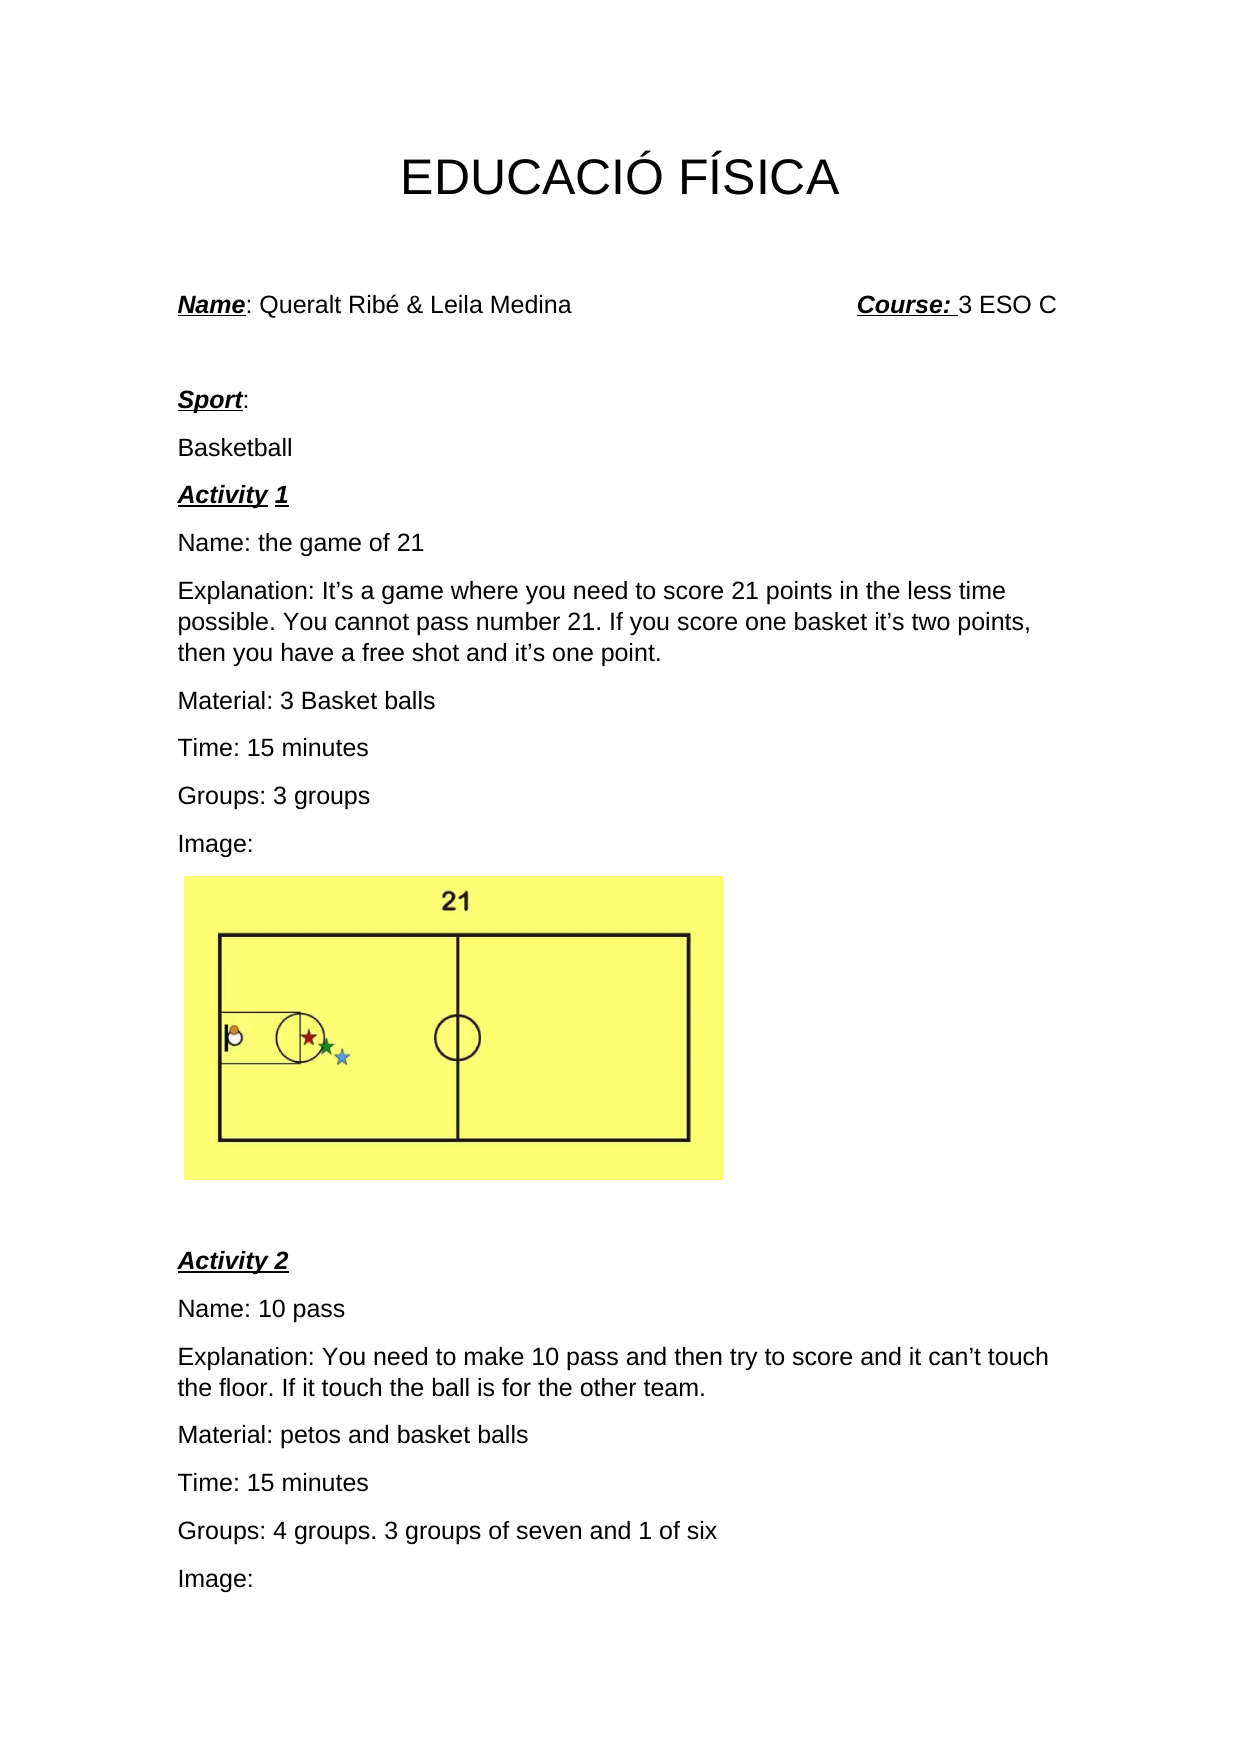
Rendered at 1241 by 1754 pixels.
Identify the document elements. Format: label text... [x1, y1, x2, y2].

text Image: [177, 829, 1063, 857]
text Material: petos and basket balls [177, 1421, 1063, 1449]
text Activity 1 [177, 480, 1063, 509]
text Name: the game of 21 [177, 528, 1063, 557]
text Groups: 4 groups. 3 groups of seven and 1 of six [177, 1516, 1063, 1545]
text Material: 3 Basket balls [177, 686, 1063, 714]
text Explanation: You need to make 10 pass and then try to score and it can’t touch the floor. If it touch the ball is for the other team. [177, 1342, 1063, 1402]
text Time: 15 minutes [177, 1468, 1063, 1497]
text Groups: 3 groups [177, 781, 1063, 810]
text Activity 2 [177, 1246, 1063, 1275]
text Image: [177, 1564, 1063, 1592]
text Name: Queralt Ribé & Leila Medina Course: 3 ESO C [177, 289, 1063, 318]
text Explanation: It’s a game where you need to score 21 points in the less time possible. You cannot pass number 21. If you score one basket it’s two points, then you have a free shot and it’s one point. [177, 576, 1063, 667]
picture [184, 876, 724, 1180]
text Basketball [177, 433, 1063, 461]
text Name: 10 pass [177, 1294, 1063, 1323]
text EDUCACIÓ FÍSICA [177, 148, 1063, 205]
text Time: 15 minutes [177, 733, 1063, 762]
text Sport: [177, 385, 1063, 414]
